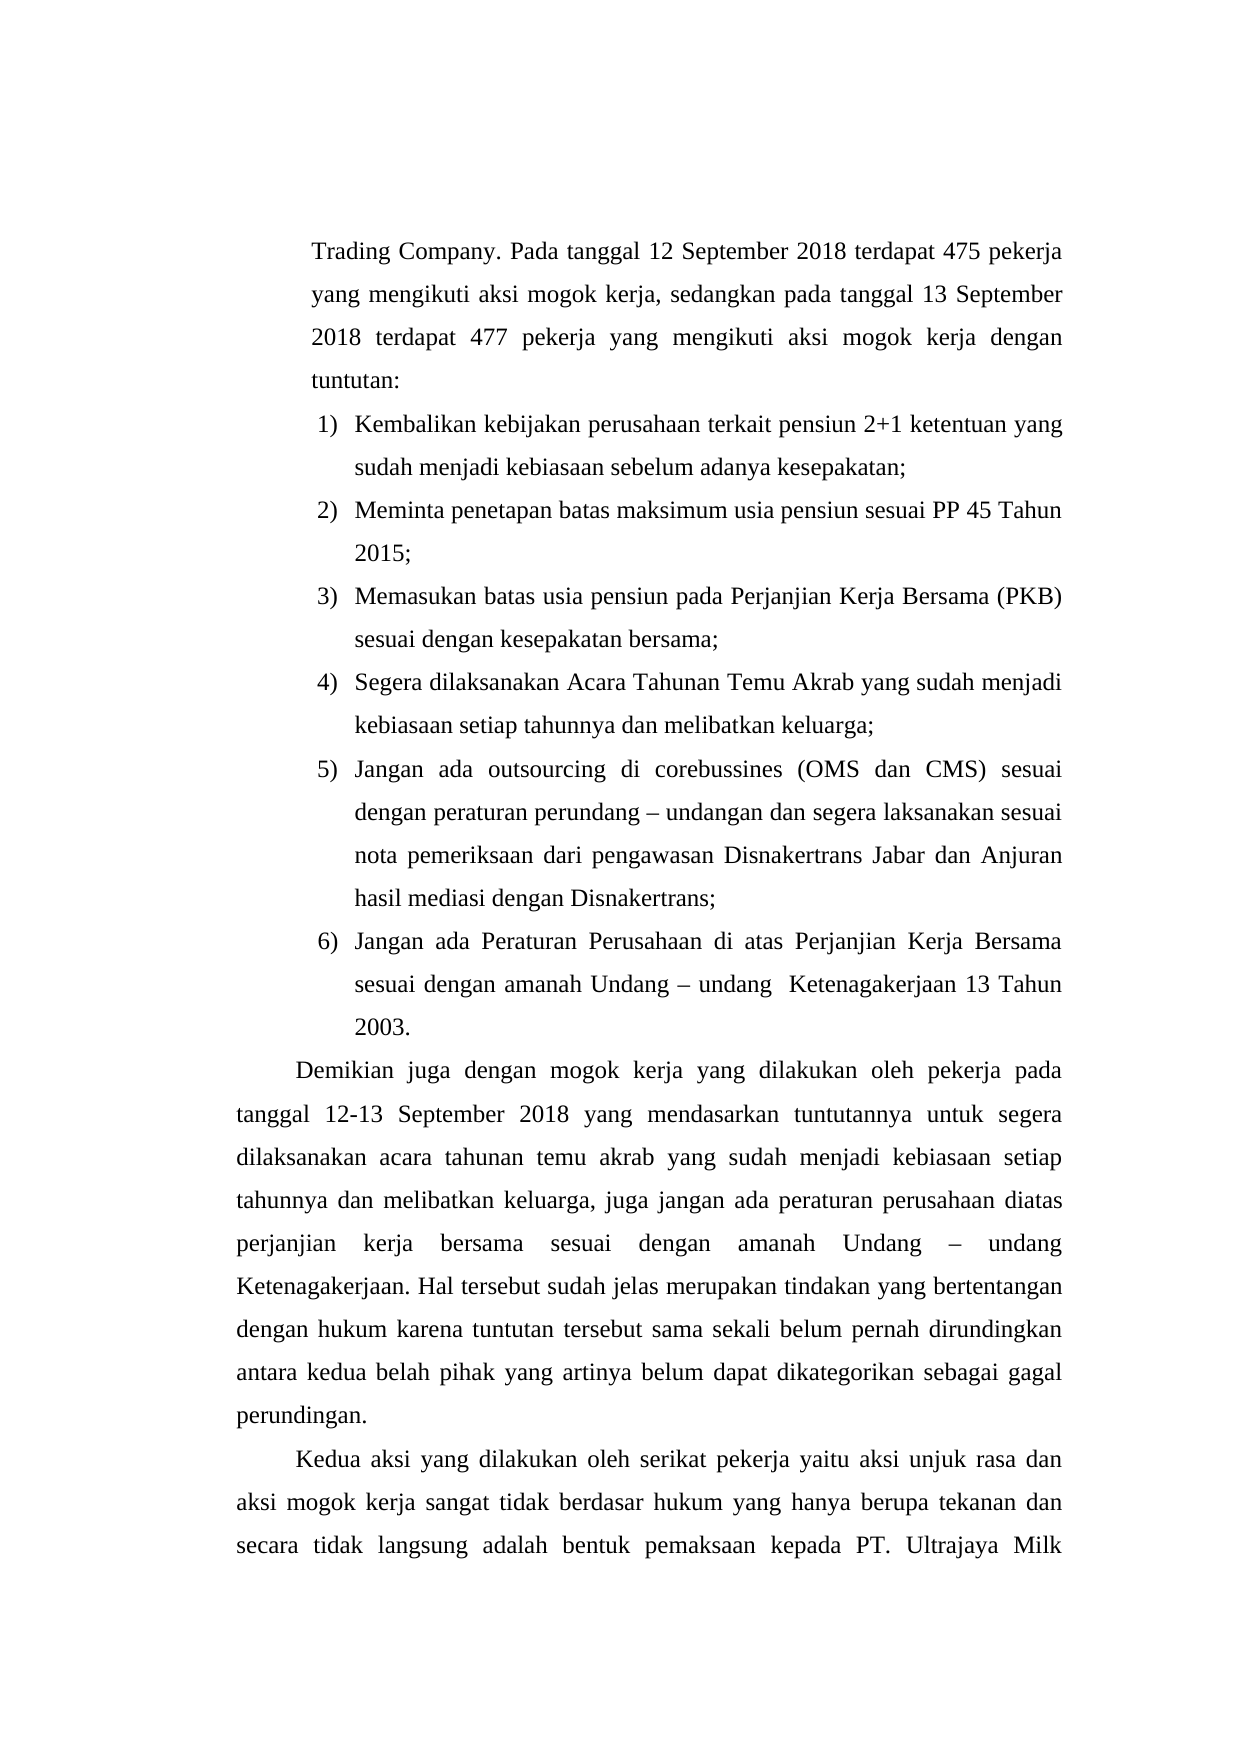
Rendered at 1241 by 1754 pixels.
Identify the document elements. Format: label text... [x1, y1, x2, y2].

list Meminta penetapan batas maksimum usia pensiun sesuai PP 45 Tahun 2015; [317, 495, 1063, 567]
list Jangan ada outsourcing di corebussines (OMS dan CMS) sesuai dengan peraturan perundang – undangan dan segera laksanakan sesuai nota pemeriksaan dari pengawasan Disnakertrans Jabar dan Anjuran hasil mediasi dengan Disnakertrans; [317, 754, 1063, 912]
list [274, 236, 1063, 394]
list Kembalikan kebijakan perusahaan terkait pensiun 2+1 ketentuan yang sudah menjadi kebiasaan sebelum adanya kesepakatan; [317, 409, 1063, 481]
list Jangan ada Peraturan Perusahaan di atas Perjanjian Kerja Bersama sesuai dengan amanah Undang – undang Ketenagakerjaan 13 Tahun 2003. [317, 926, 1063, 1041]
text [236, 1444, 1063, 1559]
list Segera dilaksanakan Acara Tahunan Temu Akrab yang sudah menjadi kebiasaan setiap tahunnya dan melibatkan keluarga; [317, 667, 1063, 739]
list Memasukan batas usia pensiun pada Perjanjian Kerja Bersama (PKB) sesuai dengan kesepakatan bersama; [317, 581, 1063, 653]
text Demikian juga dengan mogok kerja yang dilakukan oleh pekerja pada tanggal 12-13 September 2018 yang mendasarkan tuntutannya untuk segera dilaksanakan acara tahunan temu akrab yang sudah menjadi kebiasaan setiap tahunnya dan melibatkan keluarga, juga jangan ada peraturan perusahaan diatas perjanjian kerja bersama sesuai dengan amanah Undang – undang Ketenagakerjaan. Hal tersebut sudah jelas merupakan tindakan yang bertentangan dengan hukum karena tuntutan tersebut sama sekali belum pernah dirundingkan antara kedua belah pihak yang artinya belum dapat dikategorikan sebagai gagal perundingan. [236, 1056, 1063, 1429]
